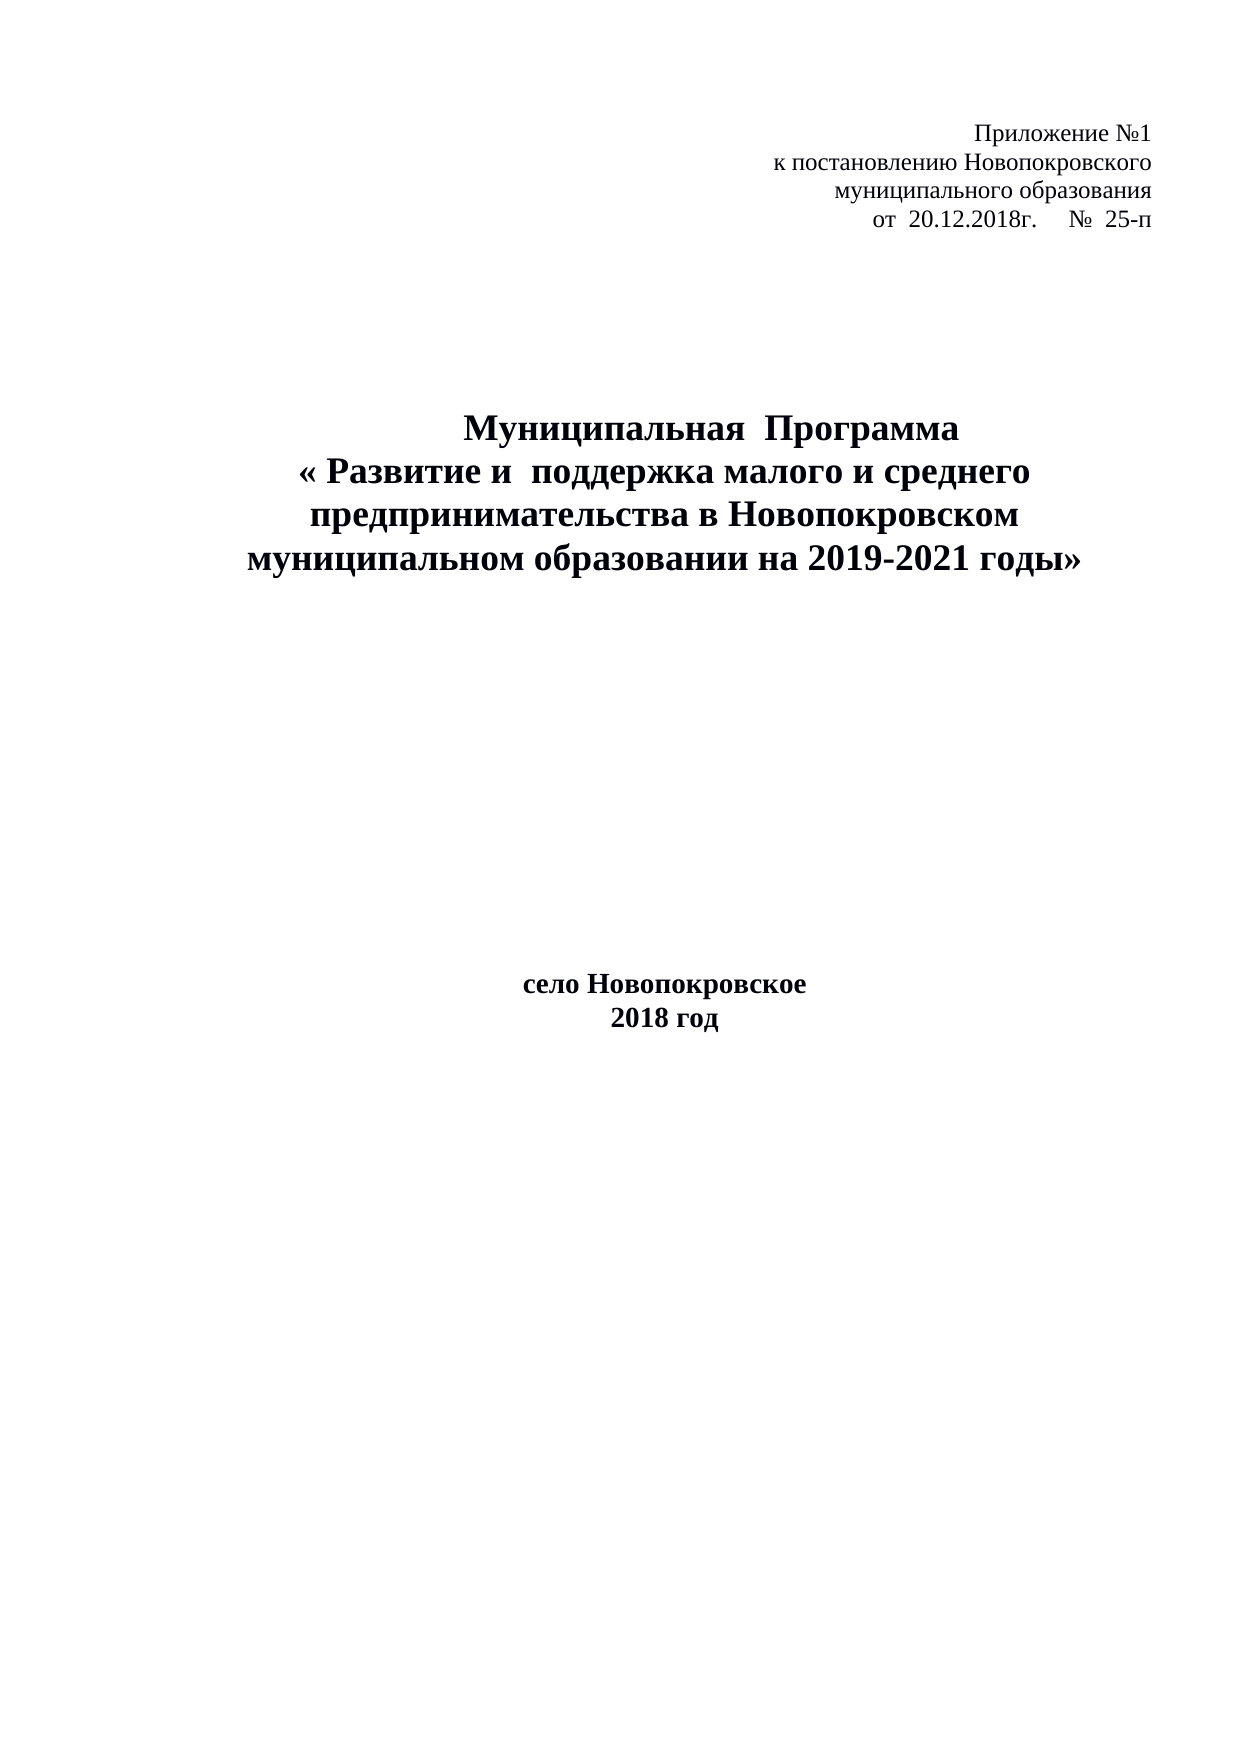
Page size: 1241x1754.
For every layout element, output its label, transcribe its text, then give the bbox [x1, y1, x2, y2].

text от 20.12.2018г. № 25-п [177, 204, 1152, 233]
text 2018 год [177, 1000, 1152, 1033]
text к постановлению Новопокровского муниципального образования [177, 147, 1152, 204]
text Приложение №1 [177, 118, 1152, 147]
text село Новопокровское [177, 966, 1152, 1000]
text Муниципальная Программа « Развитие и поддержка малого и среднего предпринимательства в Новопокровском муниципальном образовании на 2019-2021 годы» [177, 406, 1152, 578]
